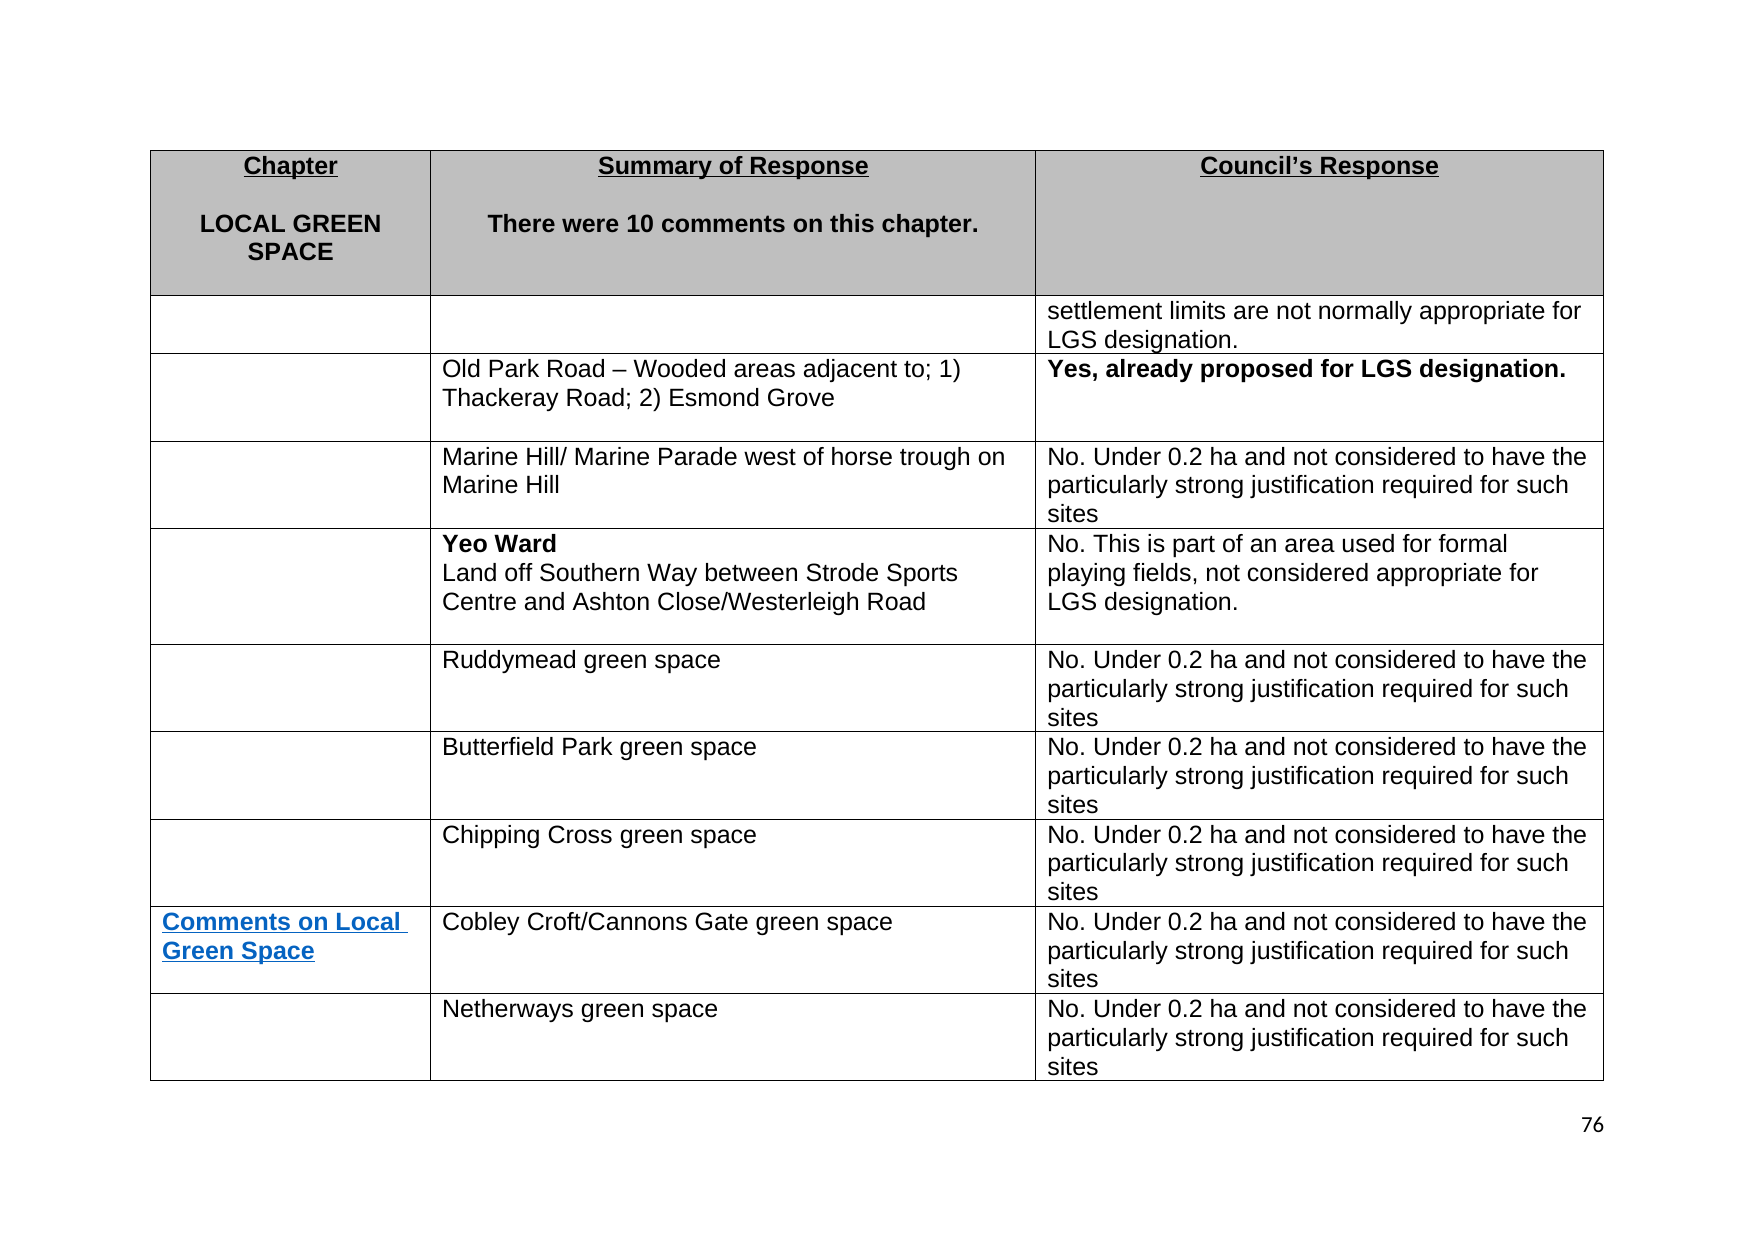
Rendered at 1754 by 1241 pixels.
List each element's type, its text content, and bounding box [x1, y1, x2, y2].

table_cell [151, 645, 430, 731]
table_cell No. Under 0.2 ha and not considered to have the particularly strong justification required for such sites [1036, 820, 1603, 906]
table_cell No. Under 0.2 ha and not considered to have the particularly strong justification required for such sites [1036, 994, 1603, 1080]
table_cell [151, 529, 430, 644]
table_cell Netherways green space [431, 994, 1035, 1080]
table_cell Marine Hill/ Marine Parade west of horse trough on Marine Hill [431, 442, 1035, 528]
table_cell [151, 442, 430, 528]
table_header Summary of Response There were 10 comments on this chapter. [431, 151, 1035, 295]
table_cell Yeo Ward Land off Southern Way between Strode Sports Centre and Ashton Close/Westerleigh Road [431, 529, 1035, 644]
table_cell [151, 820, 430, 906]
table_header Council’s Response [1036, 151, 1603, 295]
table_cell No. Under 0.2 ha and not considered to have the particularly strong justification required for such sites [1036, 645, 1603, 731]
table_cell No. This is part of an area used for formal playing fields, not considered appropriate for LGS designation. [1036, 529, 1603, 644]
table_cell No. Under 0.2 ha and not considered to have the particularly strong justification required for such sites [1036, 907, 1603, 993]
table_cell Old Park Road – Wooded areas adjacent to; 1) Thackeray Road; 2) Esmond Grove [431, 354, 1035, 441]
table_cell [151, 732, 430, 818]
table_cell [151, 296, 430, 353]
table_cell Cobley Croft/Cannons Gate green space [431, 907, 1035, 993]
table_cell Chipping Cross green space [431, 820, 1035, 906]
table_cell No. Under 0.2 ha and not considered to have the particularly strong justification required for such sites [1036, 442, 1603, 528]
table_cell [151, 994, 430, 1080]
table_cell Comments on Local Green Space [151, 907, 430, 993]
table_cell Butterfield Park green space [431, 732, 1035, 818]
table_header Chapter LOCAL GREEN SPACE [151, 151, 430, 295]
table_cell No. Under 0.2 ha and not considered to have the particularly strong justification required for such sites [1036, 732, 1603, 818]
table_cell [1036, 296, 1603, 353]
table_cell [151, 354, 430, 441]
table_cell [431, 296, 1035, 353]
table_cell Ruddymead green space [431, 645, 1035, 731]
table_cell Yes, already proposed for LGS designation. [1036, 354, 1603, 441]
